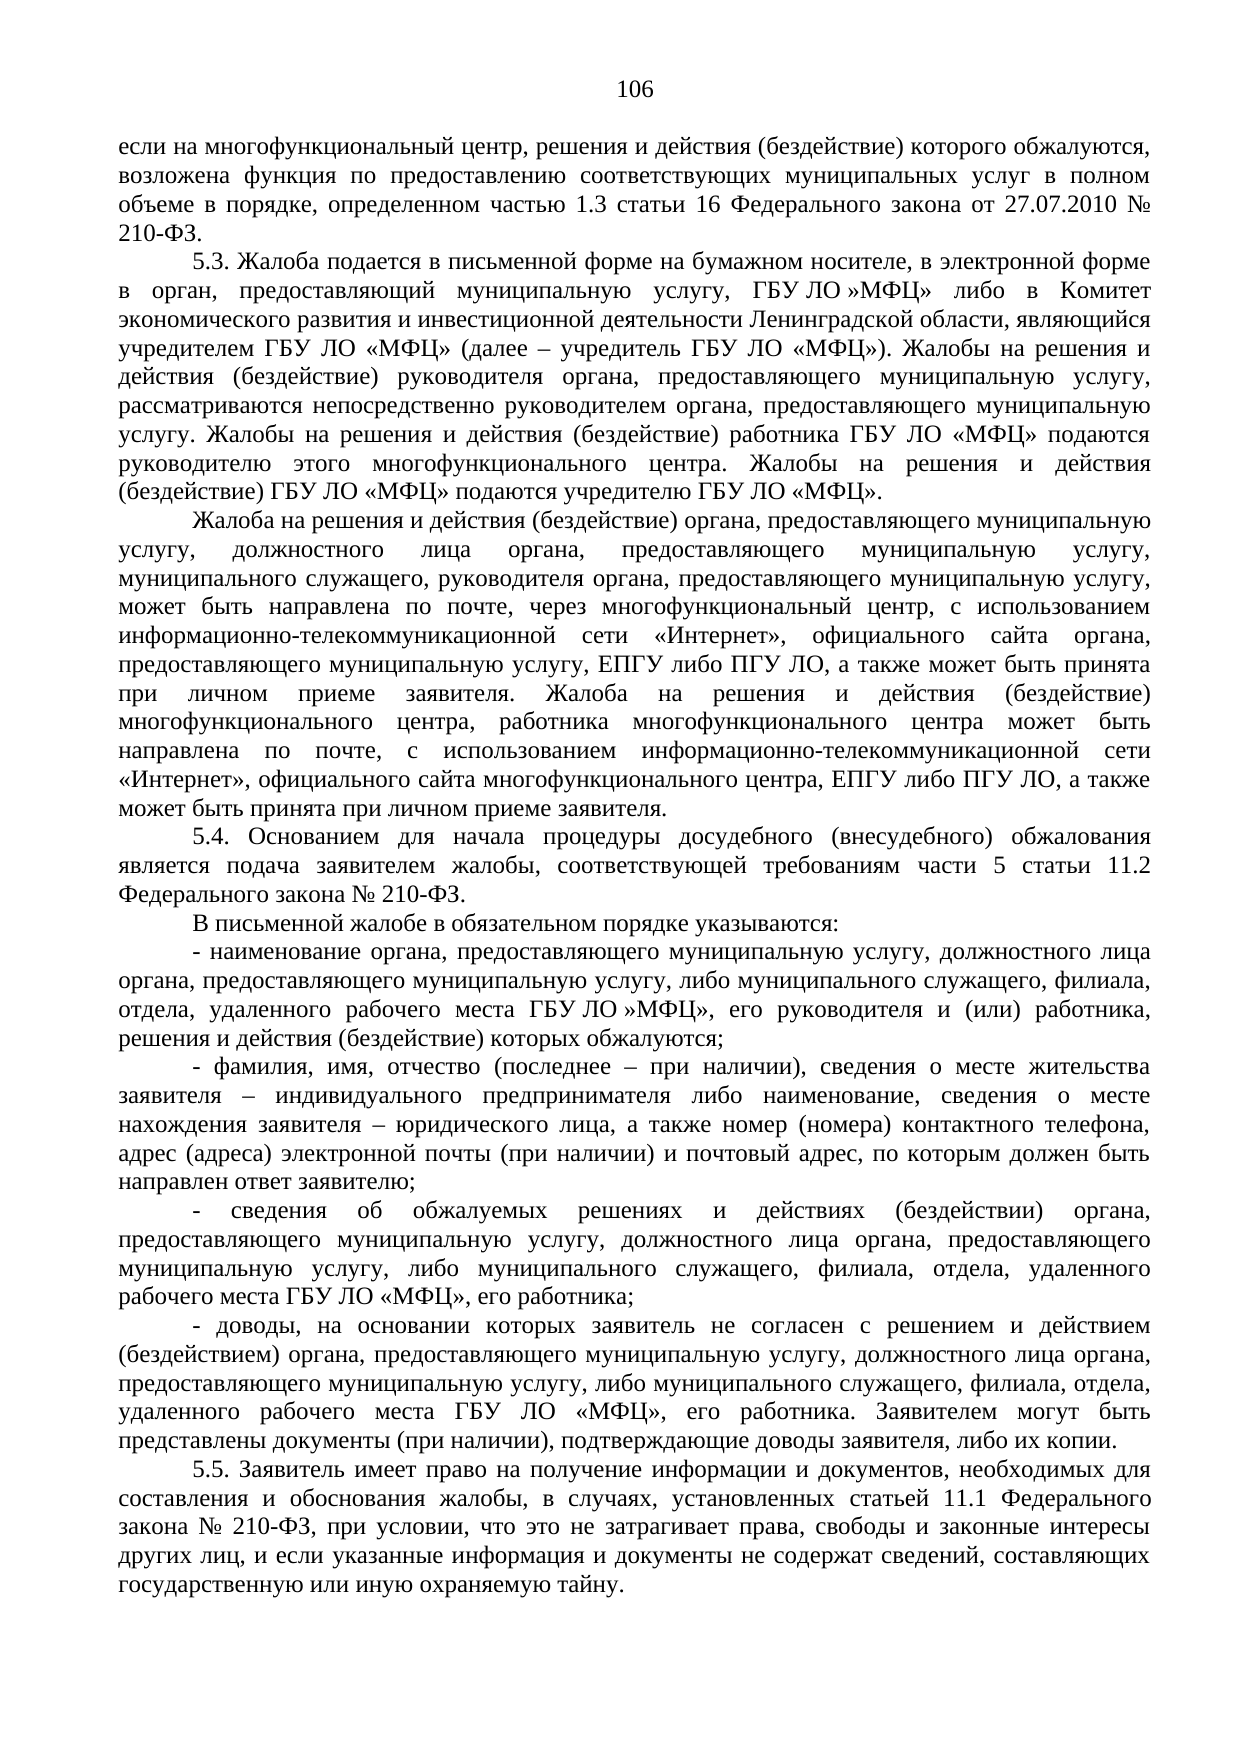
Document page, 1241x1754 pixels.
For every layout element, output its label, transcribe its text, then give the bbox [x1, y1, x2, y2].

text - фамилия, имя, отчество (последнее – при наличии), сведения о месте жительства заявителя – индивидуального предпринимателя либо наименование, сведения о месте нахождения заявителя – юридического лица, а также номер (номера) контактного телефона, адрес (адреса) электронной почты (при наличии) и почтовый адрес, по которым должен быть направлен ответ заявителю; [118, 1051, 1152, 1195]
text Жалоба на решения и действия (бездействие) органа, предоставляющего муниципальную услугу, должностного лица органа, предоставляющего муниципальную услугу, муниципального служащего, руководителя органа, предоставляющего муниципальную услугу, может быть направлена по почте, через многофункциональный центр, с использованием информационно-телекоммуникационной сети «Интернет», официального сайта органа, предоставляющего муниципальную услугу, ЕПГУ либо ПГУ ЛО, а также может быть принята при личном приеме заявителя. Жалоба на решения и действия (бездействие) многофункционального центра, работника многофункционального центра может быть направлена по почте, с использованием информационно-телекоммуникационной сети «Интернет», официального сайта многофункционального центра, ЕПГУ либо ПГУ ЛО, а также может быть принята при личном приеме заявителя. [118, 505, 1152, 821]
text 5.4. Основанием для начала процедуры досудебного (внесудебного) обжалования является подача заявителем жалобы, соответствующей требованиям части 5 статьи 11.2 Федерального закона № 210-ФЗ. [118, 821, 1152, 908]
text В письменной жалобе в обязательном порядке указываются: [118, 908, 1152, 936]
text - наименование органа, предоставляющего муниципальную услугу, должностного лица органа, предоставляющего муниципальную услугу, либо муниципального служащего, филиала, отдела, удаленного рабочего места ГБУ ЛО »МФЦ», его руководителя и (или) работника, решения и действия (бездействие) которых обжалуются; [118, 936, 1152, 1051]
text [118, 131, 1152, 246]
text 5.5. Заявитель имеет право на получение информации и документов, необходимых для составления и обоснования жалобы, в случаях, установленных статьей 11.1 Федерального закона № 210-ФЗ, при условии, что это не затрагивает права, свободы и законные интересы других лиц, и если указанные информация и документы не содержат сведений, составляющих государственную или иную охраняемую тайну. [118, 1454, 1152, 1598]
text - сведения об обжалуемых решениях и действиях (бездействии) органа, предоставляющего муниципальную услугу, должностного лица органа, предоставляющего муниципальную услугу, либо муниципального служащего, филиала, отдела, удаленного рабочего места ГБУ ЛО «МФЦ», его работника; [118, 1195, 1152, 1310]
text 5.3. Жалоба подается в письменной форме на бумажном носителе, в электронной форме в орган, предоставляющий муниципальную услугу, ГБУ ЛО »МФЦ» либо в Комитет экономического развития и инвестиционной деятельности Ленинградской области, являющийся учредителем ГБУ ЛО «МФЦ» (далее – учредитель ГБУ ЛО «МФЦ»). Жалобы на решения и действия (бездействие) руководителя органа, предоставляющего муниципальную услугу, рассматриваются непосредственно руководителем органа, предоставляющего муниципальную услугу. Жалобы на решения и действия (бездействие) работника ГБУ ЛО «МФЦ» подаются руководителю этого многофункционального центра. Жалобы на решения и действия (бездействие) ГБУ ЛО «МФЦ» подаются учредителю ГБУ ЛО «МФЦ». [118, 246, 1152, 505]
text - доводы, на основании которых заявитель не согласен с решением и действием (бездействием) органа, предоставляющего муниципальную услугу, должностного лица органа, предоставляющего муниципальную услугу, либо муниципального служащего, филиала, отдела, удаленного рабочего места ГБУ ЛО «МФЦ», его работника. Заявителем могут быть представлены документы (при наличии), подтверждающие доводы заявителя, либо их копии. [118, 1310, 1152, 1454]
